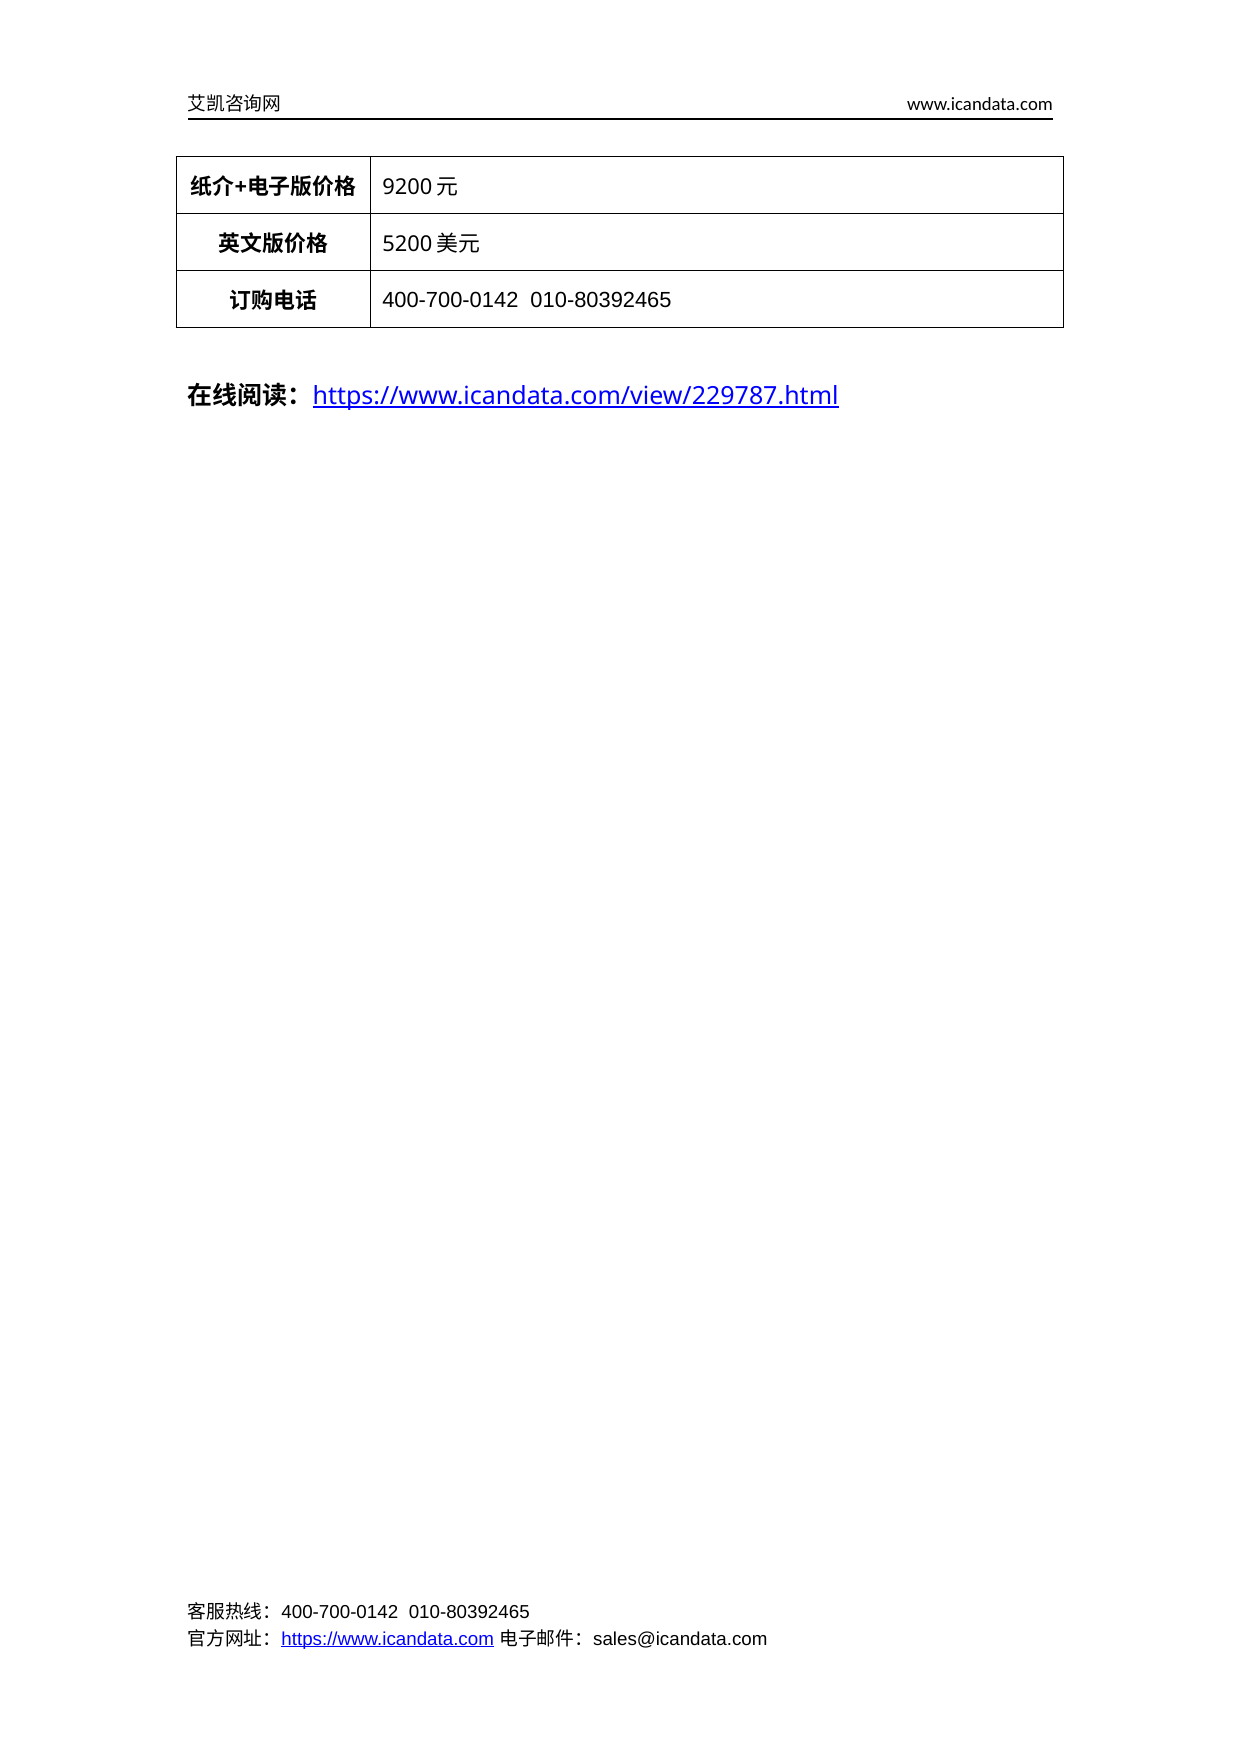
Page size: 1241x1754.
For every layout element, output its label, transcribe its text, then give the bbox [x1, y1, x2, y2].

table_cell 9200元 [371, 157, 1063, 213]
table_cell 订购电话 [177, 271, 370, 327]
text 在线阅读：https://www.icandata.com/view/229787.html [187, 361, 1053, 426]
table_cell 400-700-0142 010-80392465 [371, 271, 1063, 327]
table_cell 5200美元 [371, 214, 1063, 270]
table_cell 纸介+电子版价格 [177, 157, 370, 213]
table_cell 英文版价格 [177, 214, 370, 270]
